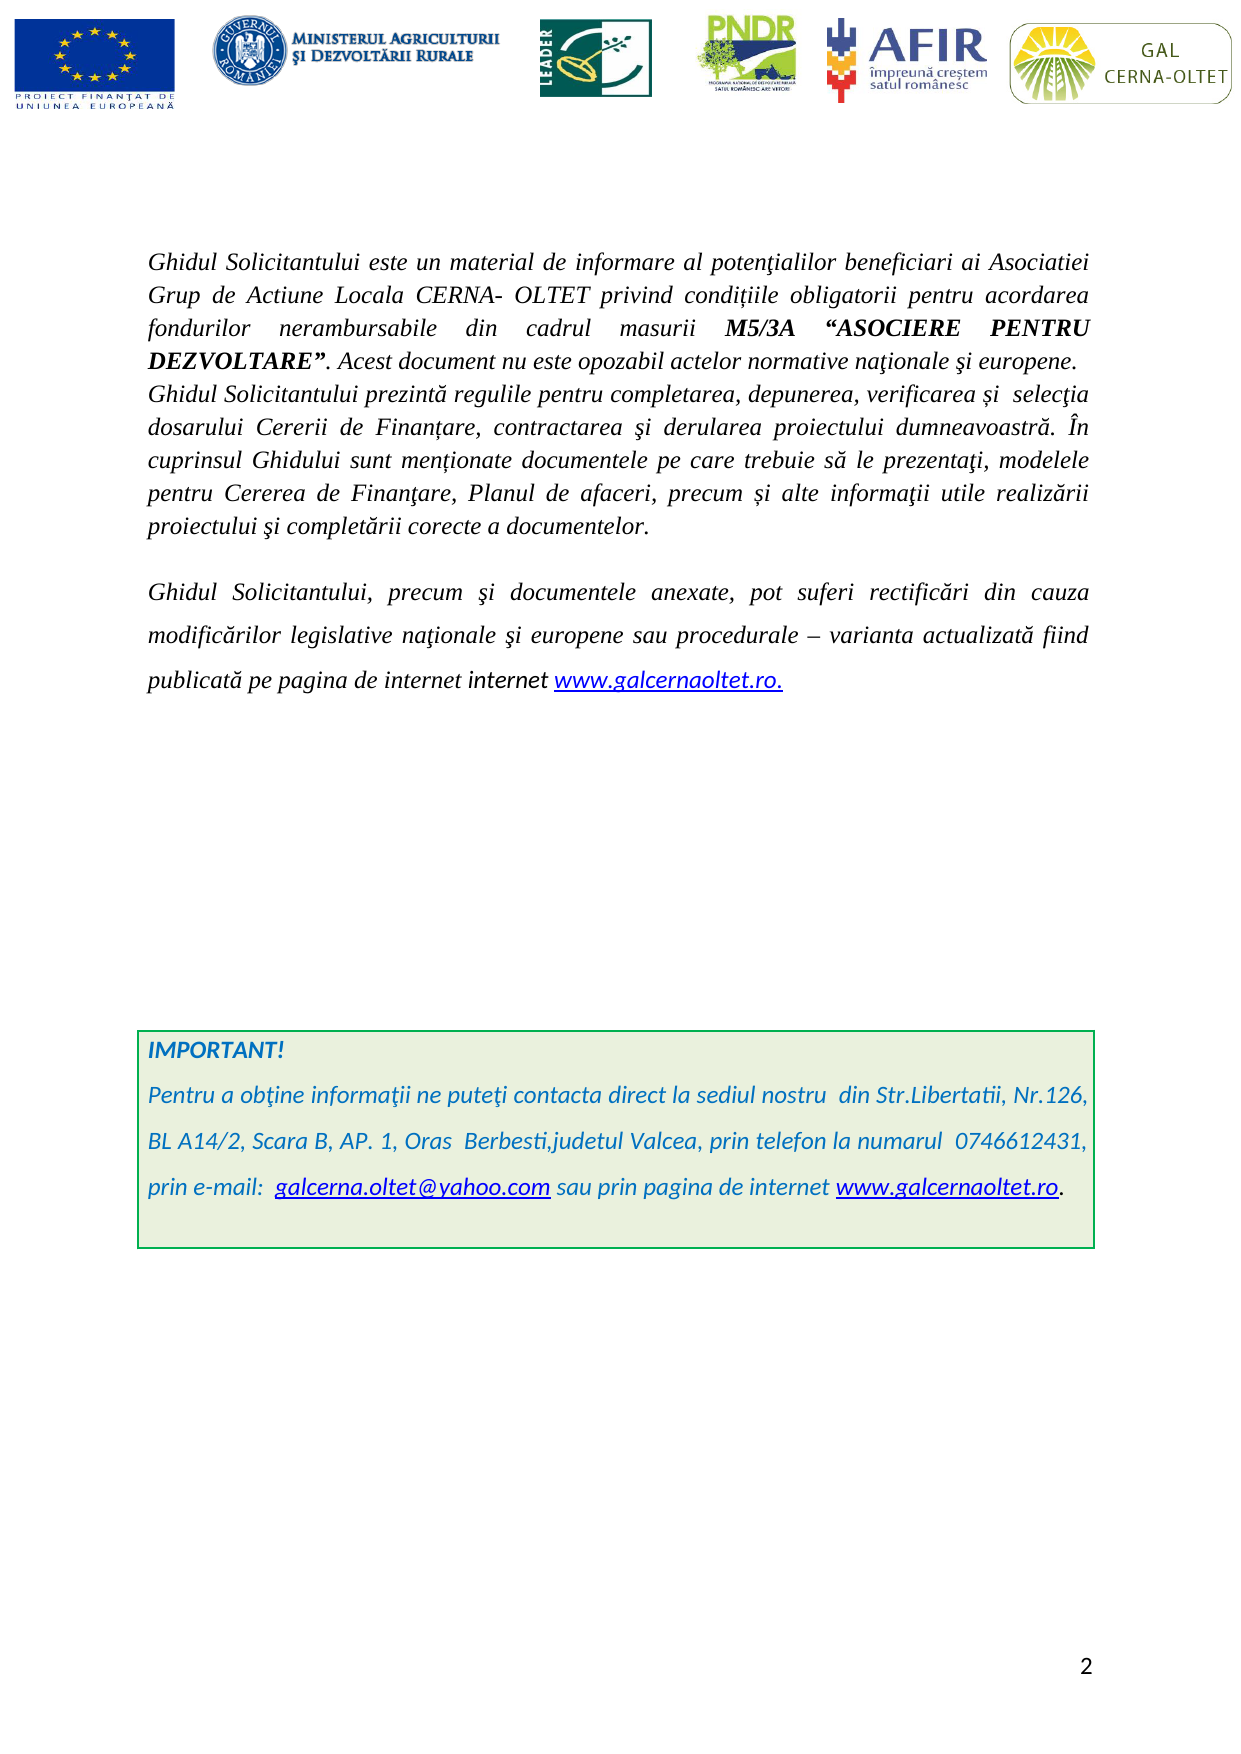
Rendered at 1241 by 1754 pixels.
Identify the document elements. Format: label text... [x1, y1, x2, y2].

picture [14, 19, 175, 113]
text Ghidul Solicitantului este un material de informare al potenţialilor beneficiari ai Asociatiei Grup de Actiune Locala CERNA- OLTET privind condițiile obligatorii pentru acordarea fondurilor nerambursabile din cadrul masurii M5/3A “ASOCIERE PENTRU DEZVOLTARE”. Acest document nu este opozabil actelor normative naţionale şi europene. [148, 247, 1093, 374]
text IMPORTANT! [139, 1032, 1093, 1064]
picture [676, 0, 987, 113]
picture [202, 0, 503, 102]
text Pentru a obţine informaţii ne puteţi contacta direct la sediul nostru din Str.Libertatii, Nr.126, BL A14/2, Scara B, AP. 1, Oras Berbesti,judetul Valcea, prin telefon la numarul 0746612431, prin e-mail: galcerna.oltet@yahoo.com sau prin pagina de internet www.galcernaoltet.ro. [139, 1076, 1093, 1202]
text Ghidul Solicitantului prezintă regulile pentru completarea, depunerea, verificarea și selecţia dosarului Cererii de Finanțare, contractarea şi derularea proiectului dumneavoastră. În cuprinsul Ghidului sunt menționate documentele pe care trebuie să le prezentaţi, modelele pentru Cererea de Finanţare, Planul de afaceri, precum și alte informaţii utile realizării proiectului şi completării corecte a documentelor. [148, 379, 1093, 539]
picture [540, 19, 652, 97]
text Ghidul Solicitantului, precum şi documentele anexate, pot suferi rectificări din cauza modificărilor legislative naţionale şi europene sau procedurale – varianta actualizată fiind publicată pe pagina de internet internet www.galcernaoltet.ro. [148, 577, 1093, 694]
picture [1000, 19, 1238, 103]
